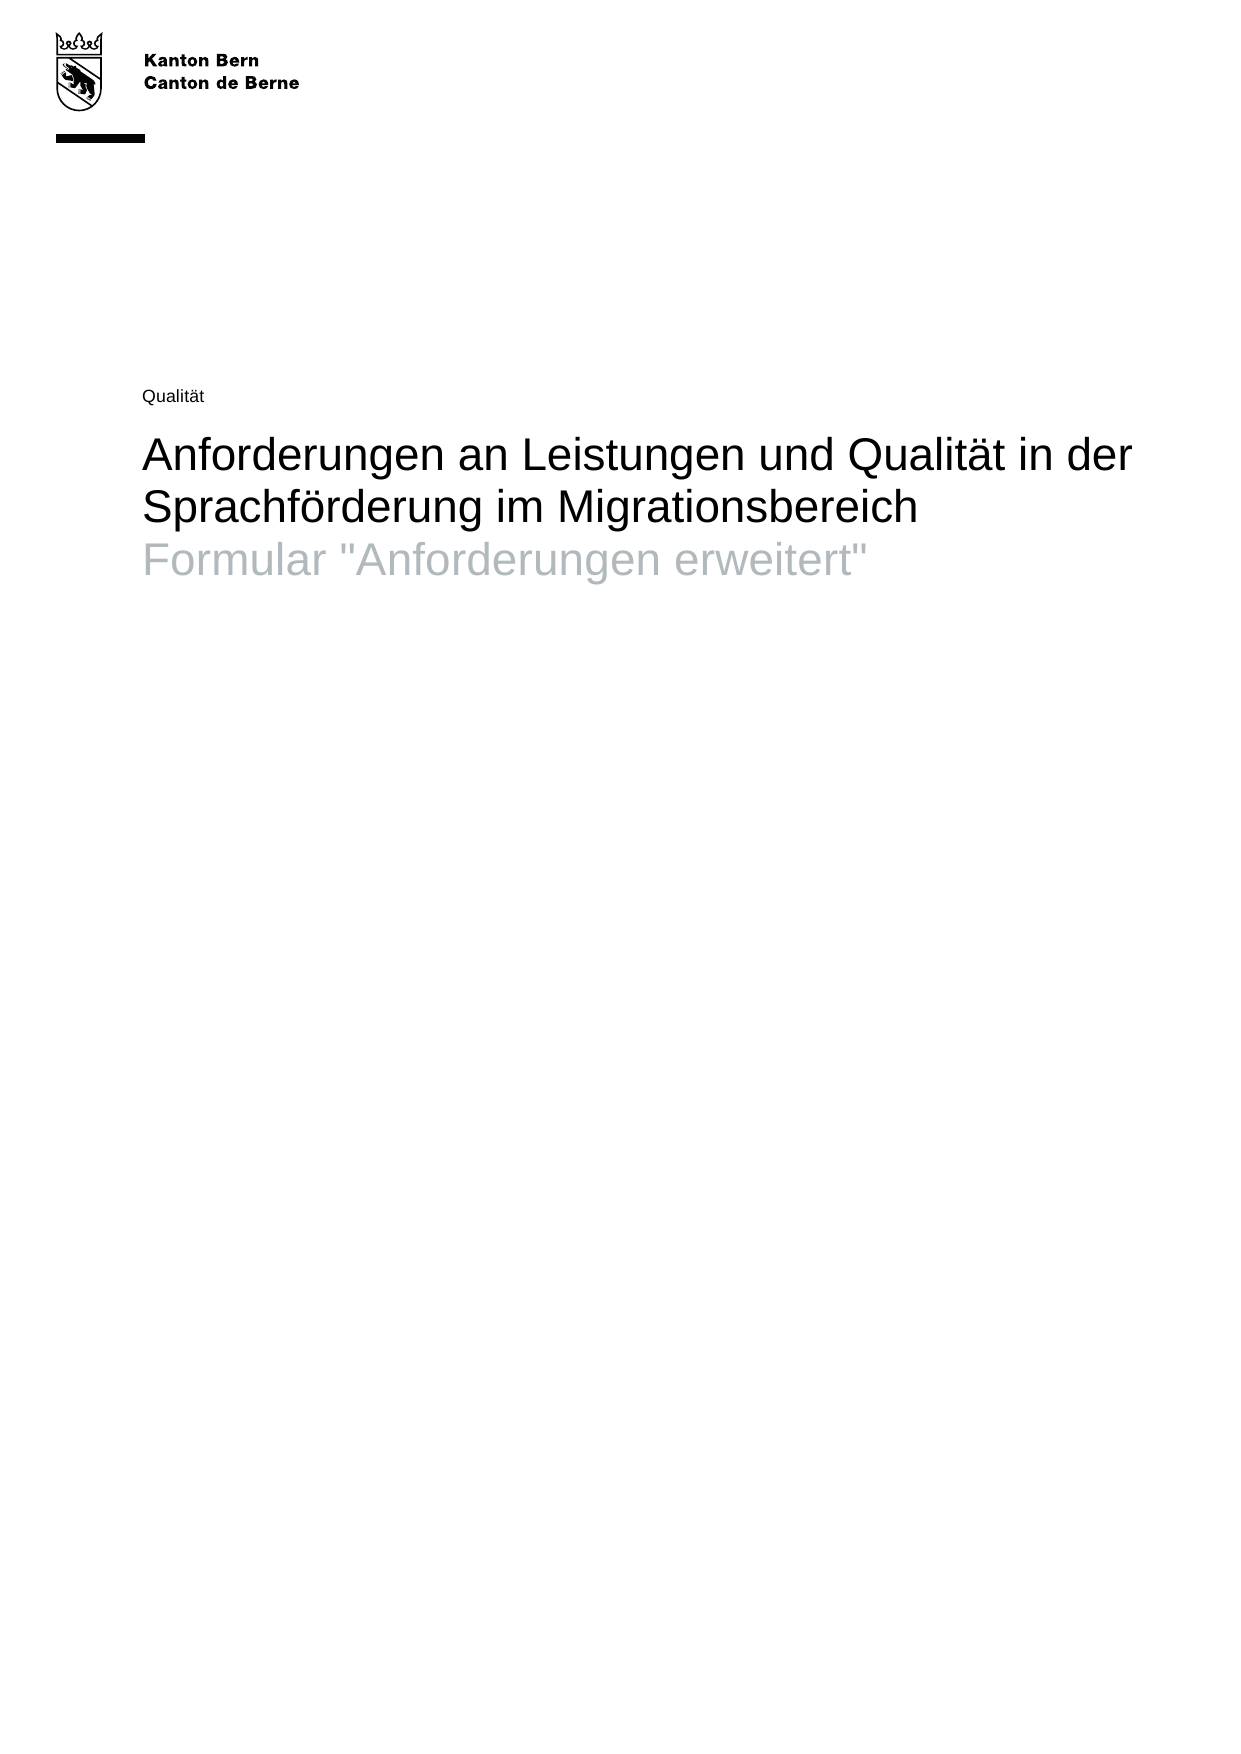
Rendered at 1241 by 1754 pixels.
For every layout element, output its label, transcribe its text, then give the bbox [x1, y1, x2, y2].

text Qualität [142, 384, 1181, 406]
title Anforderungen an Leistungen und Qualität in der Sprachförderung im Migrationsbereich [142, 427, 1181, 532]
subtitle Formular "Anforderungen erweitert" [142, 532, 1181, 585]
